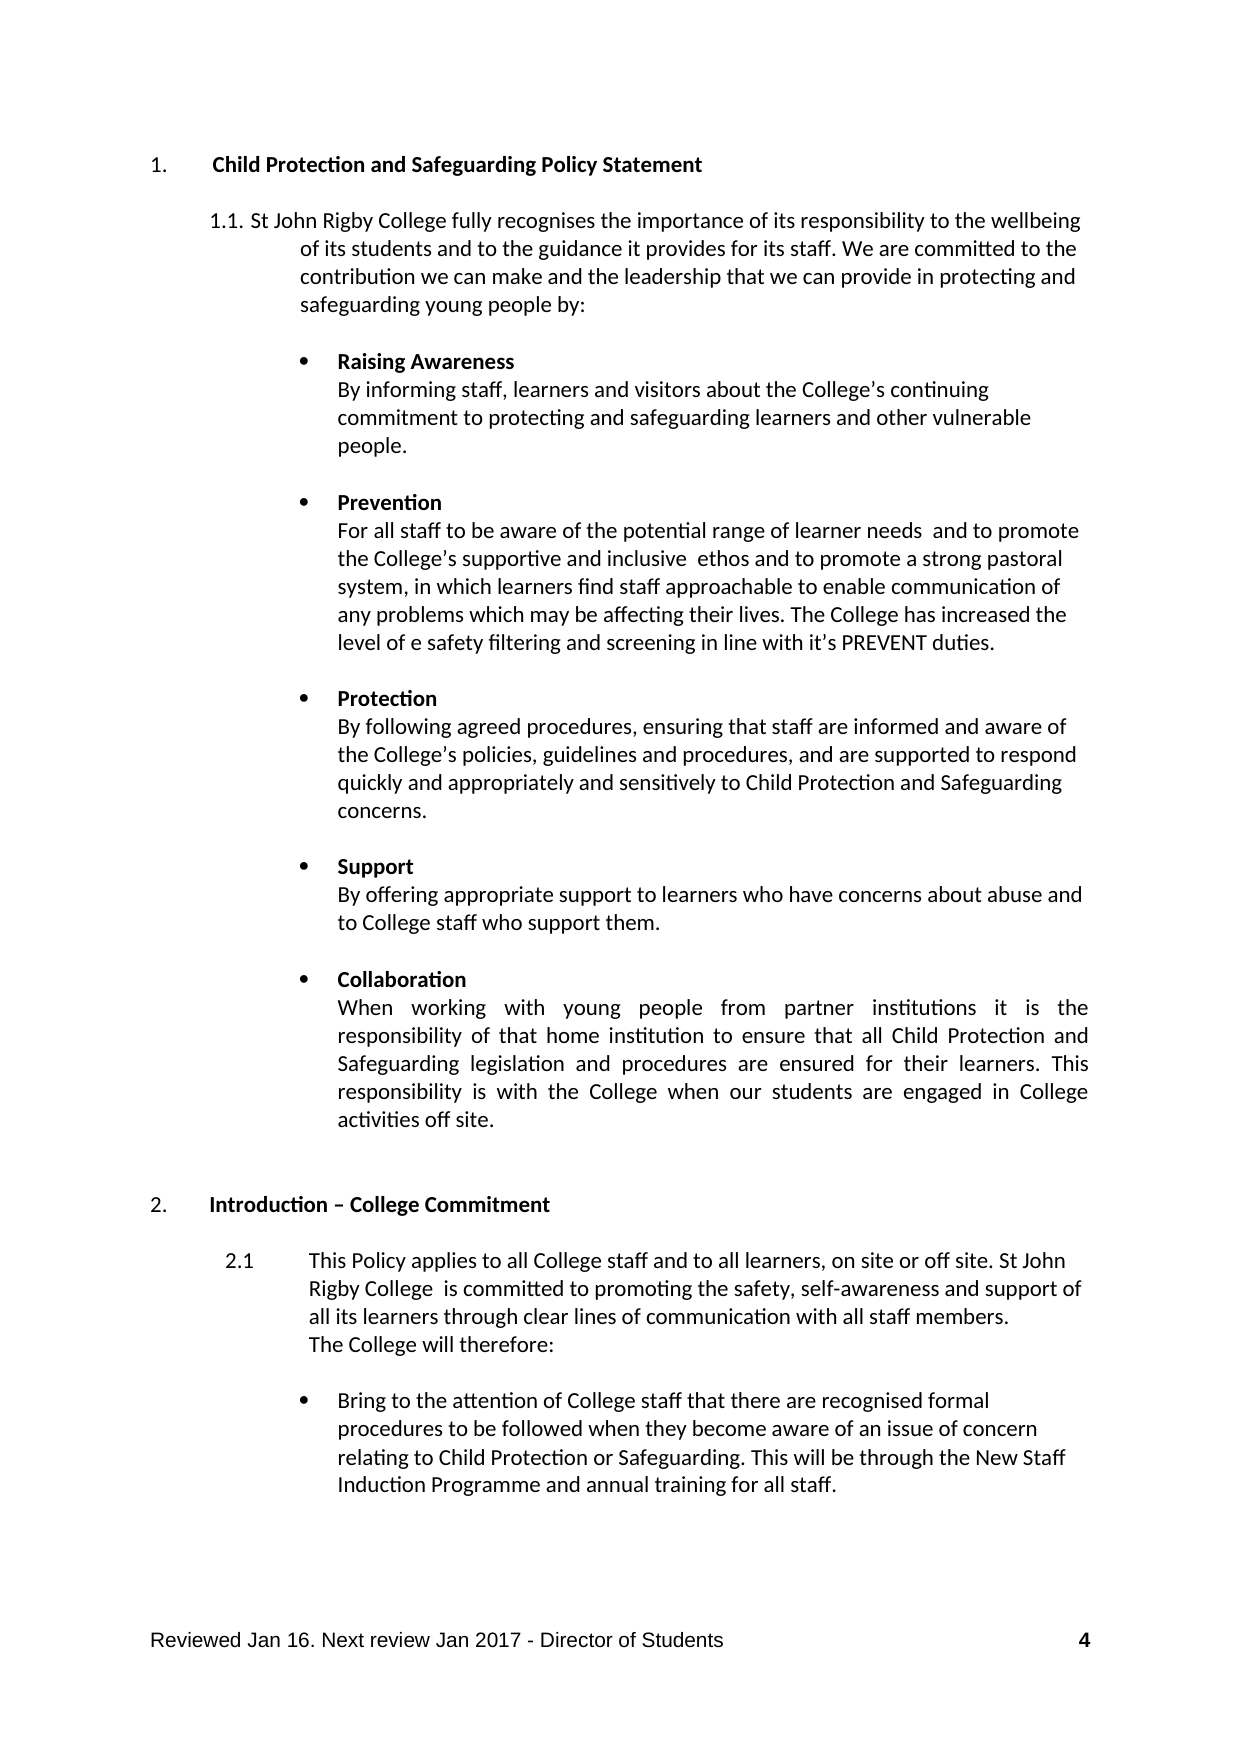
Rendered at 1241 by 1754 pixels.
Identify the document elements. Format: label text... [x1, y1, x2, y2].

list Prevention For all staff to be aware of the potential range of learner needs and to promote the College’s supportive and inclusive ethos and to promote a strong pastoral system, in which learners find staff approachable to enable communication of any problems which may be affecting their lives. The College has increased the level of e safety filtering and screening in line with it’s PREVENT duties. [300, 488, 1090, 656]
list Introduction – College Commitment [150, 1190, 1090, 1218]
list Collaboration [300, 965, 1090, 993]
text 1. Child Protection and Safeguarding Policy Statement [150, 150, 1090, 178]
list all its learners through clear lines of communication with all staff members. The College will therefore: [262, 1302, 1090, 1387]
list Support By offering appropriate support to learners who have concerns about abuse and to College staff who support them. [300, 852, 1090, 965]
list Bring to the attention of College staff that there are recognised formal procedures to be followed when they become aware of an issue of concern relating to Child Protection or Safeguarding. This will be through the New Staff Induction Programme and annual training for all staff. [300, 1387, 1090, 1527]
list St John fully recognises the importance of its responsibility to the wellbeing of its students and to the guidance it provides for its staff. We are committed to the contribution we can make and the leadership that we can provide in protecting and safeguarding young people by: [209, 206, 1090, 347]
text When working with young people from partner institutions it is the responsibility of that home institution to ensure that all Child Protection and Safeguarding legislation and procedures are ensured for their learners. This responsibility is with the College when our students are engaged in College activities off site. [337, 993, 1090, 1133]
list This Policy applies to all College staff and to all learners, on site or off site. St John [225, 1246, 1090, 1274]
list Protection By following agreed procedures, ensuring that staff are informed and aware of the College’s policies, guidelines and procedures, and are supported to respond quickly and appropriately and sensitively to Child Protection and Safeguarding concerns. [300, 684, 1090, 824]
list Rigby College is committed to promoting the safety, self-awareness and support of [262, 1274, 1090, 1302]
list Raising Awareness By informing staff, learners and visitors about the College’s continuing commitment to protecting and safeguarding learners and other vulnerable people. [300, 347, 1090, 488]
